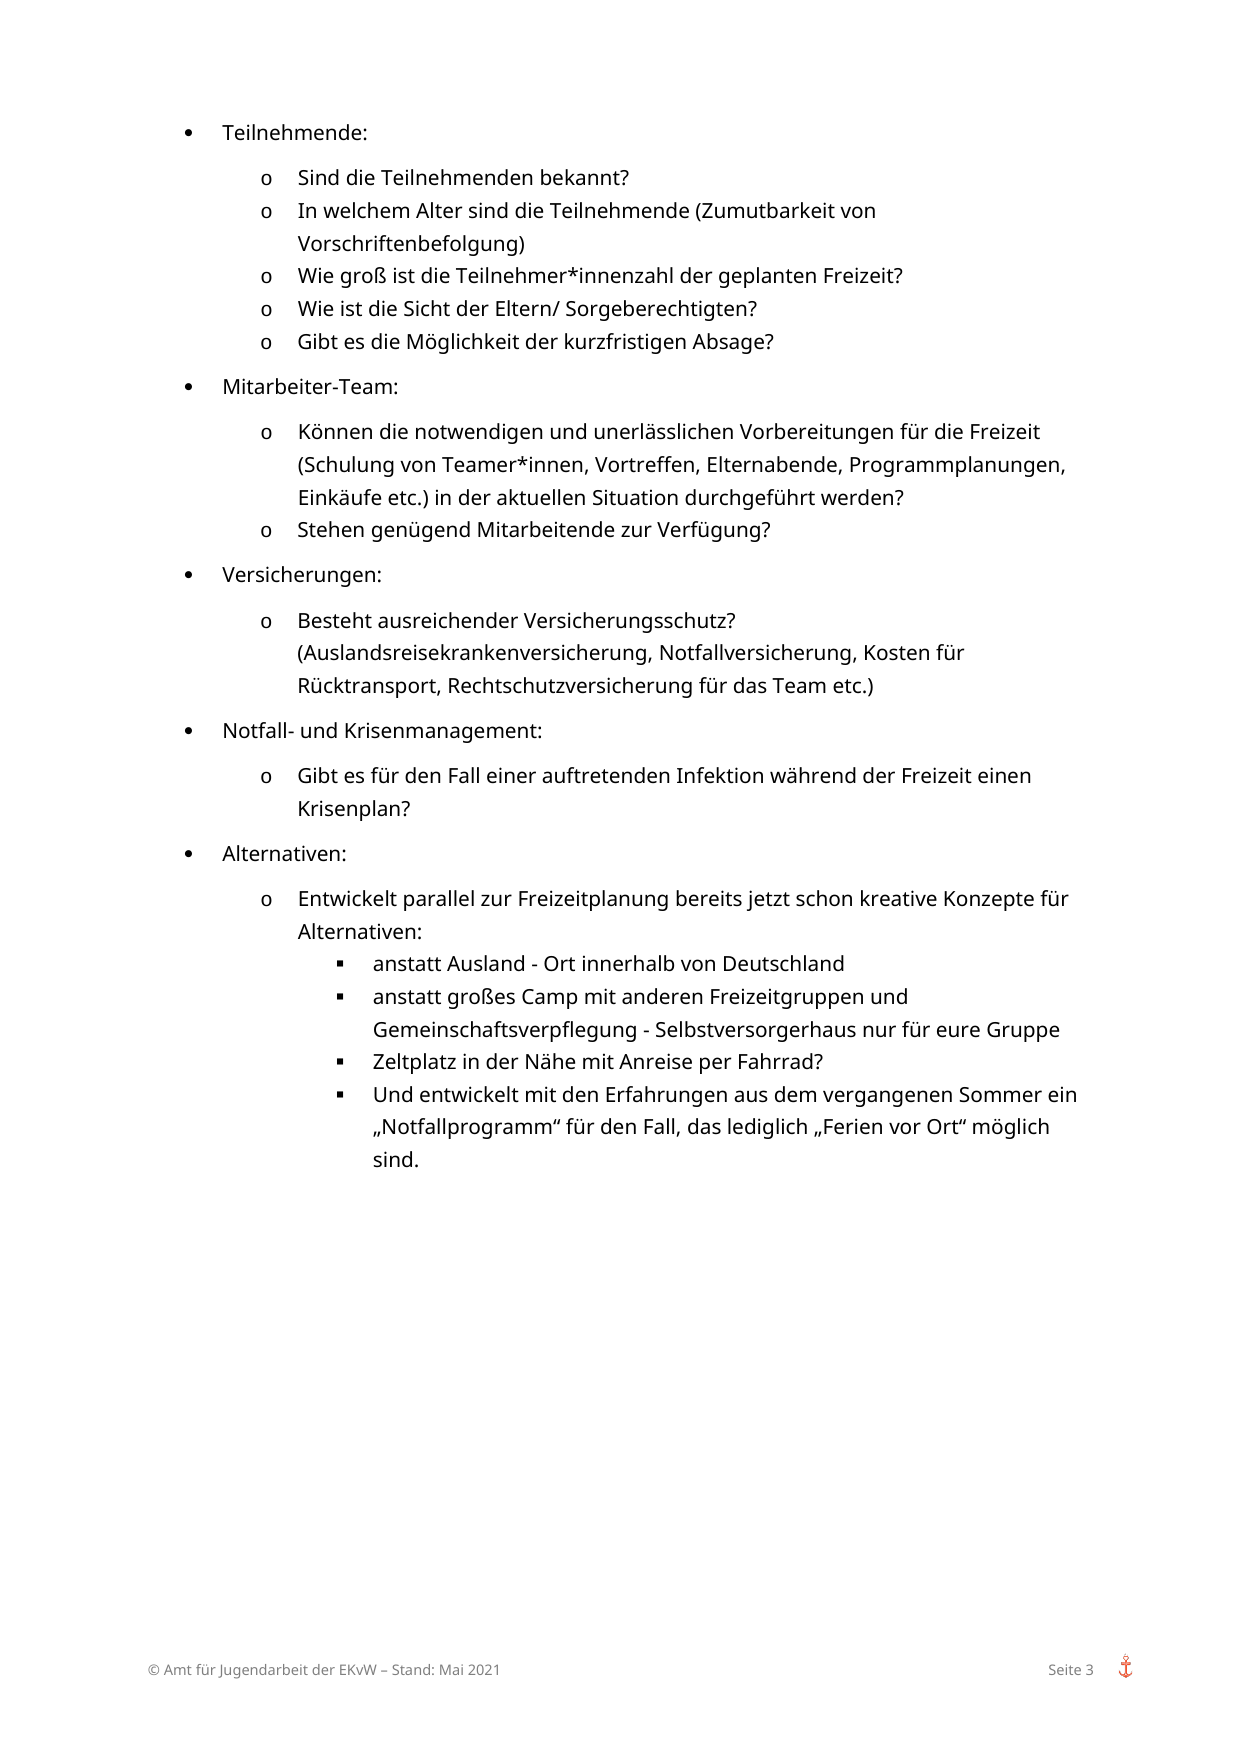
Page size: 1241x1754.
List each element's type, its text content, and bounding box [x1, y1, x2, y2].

list Gibt es für den Fall einer auftretenden Infektion während der Freizeit einen Krisenplan? [260, 761, 1092, 822]
picture [1118, 1653, 1133, 1678]
list Wie groß ist die Teilnehmer*innenzahl der geplanten Freizeit? [260, 261, 1092, 290]
list Alternativen: [185, 839, 1092, 867]
list Können die notwendigen und unerlässlichen Vorbereitungen für die Freizeit (Schulung von Teamer*innen, Vortreffen, Elternabende, Programmplanungen, Einkäufe etc.) in der aktuellen Situation durchgeführt werden? [260, 417, 1092, 511]
list Mitarbeiter-Team: [185, 372, 1092, 401]
list Entwickelt parallel zur Freizeitplanung bereits jetzt schon kreative Konzepte für Alternativen: [260, 884, 1092, 945]
list anstatt Ausland - Ort innerhalb von Deutschland [335, 949, 1092, 978]
list Teilnehmende: [185, 118, 1092, 147]
list anstatt großes Camp mit anderen Freizeitgruppen und Gemeinschaftsverpflegung - Selbstversorgerhaus nur für eure Gruppe [335, 982, 1092, 1043]
list Zeltplatz in der Nähe mit Anreise per Fahrrad? [335, 1047, 1092, 1076]
list Besteht ausreichender Versicherungsschutz? (Auslandsreisekrankenversicherung, Notfallversicherung, Kosten für Rücktransport, Rechtschutzversicherung für das Team etc.) [260, 606, 1092, 699]
list Sind die Teilnehmenden bekannt? [260, 163, 1092, 192]
list Versicherungen: [185, 561, 1092, 589]
list Gibt es die Möglichkeit der kurzfristigen Absage? [260, 327, 1092, 356]
list Wie ist die Sicht der Eltern/ Sorgeberechtigten? [260, 294, 1092, 323]
list Notfall- und Krisenmanagement: [185, 716, 1092, 744]
list In welchem Alter sind die Teilnehmende (Zumutbarkeit von Vorschriftenbefolgung) [260, 196, 1092, 257]
list Und entwickelt mit den Erfahrungen aus dem vergangenen Sommer ein „Notfallprogramm“ für den Fall, das lediglich „Ferien vor Ort“ möglich sind. [335, 1080, 1092, 1173]
list Stehen genügend Mitarbeitende zur Verfügung? [260, 515, 1092, 544]
